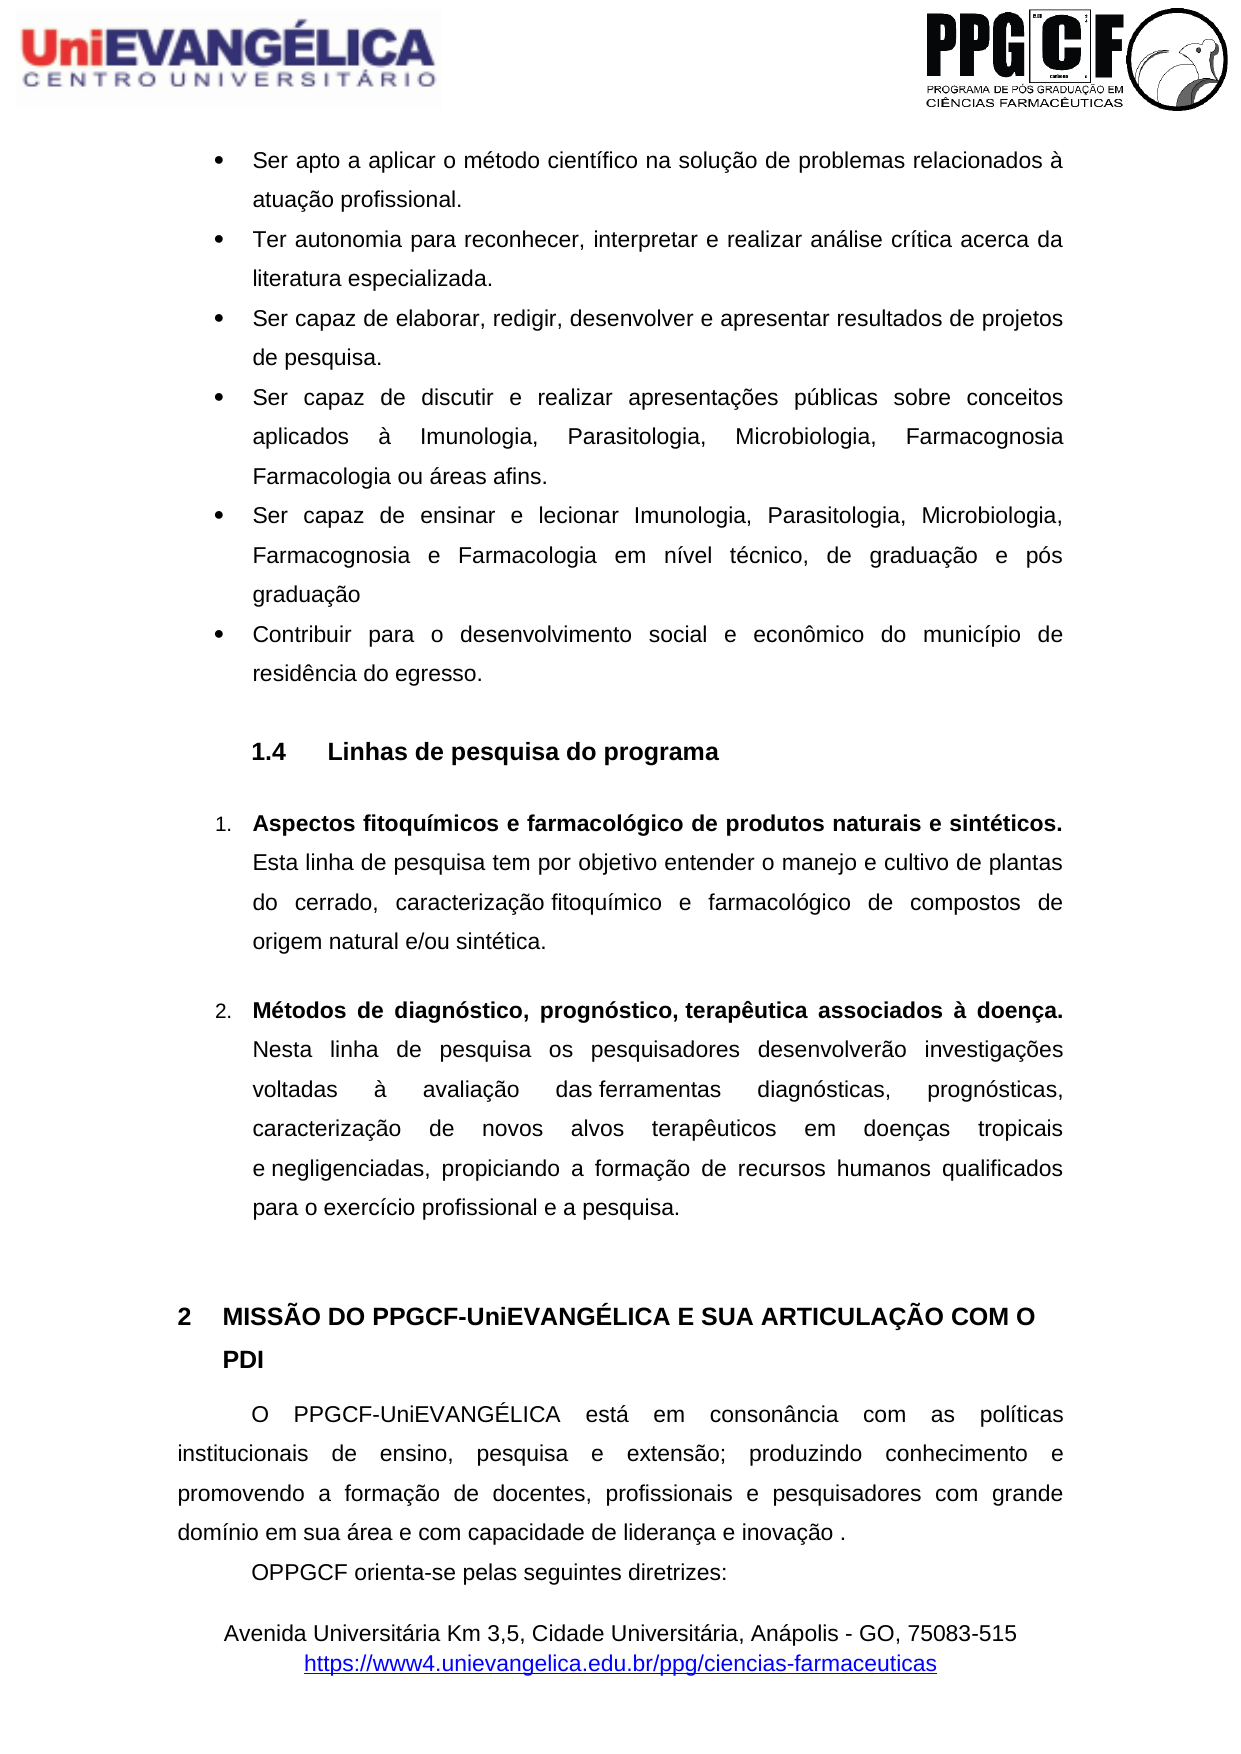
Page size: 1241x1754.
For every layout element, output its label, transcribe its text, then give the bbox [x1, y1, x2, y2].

subtitle MISSÃO DO PPGCF-UniEVANGÉLICA E SUA ARTICULAÇÃO COM O PDI [177, 1302, 1064, 1374]
picture [15, 9, 443, 109]
picture [924, 5, 1228, 111]
list Ser capaz de discutir e realizar apresentações públicas sobre conceitos aplicados à Imunologia, Parasitologia, Microbiologia, Farmacognosia Farmacologia ou áreas afins. [215, 384, 1064, 489]
list Ser capaz de elaborar, redigir, desenvolver e apresentar resultados de projetos de pesquisa. [215, 305, 1064, 371]
list Aspectos fitoquímicos e farmacológico de produtos naturais e sintéticos. Esta linha de pesquisa tem por objetivo entender o manejo e cultivo de plantas do cerrado, caracterização fitoquímico e farmacológico de compostos de origem natural e/ou sintética. [215, 809, 1064, 954]
text O PPGCF-UniEVANGÉLICA está em consonância com as políticas institucionais de ensino, pesquisa e extensão; produzindo conhecimento e promovendo a formação de docentes, profissionais e pesquisadores com grande domínio em sua área e com capacidade de liderança e inovação . [177, 1401, 1064, 1546]
list Contribuir para o desenvolvimento social e econômico do município de residência do egresso. [215, 621, 1064, 687]
list Ser capaz de ensinar e lecionar Imunologia, Parasitologia, Microbiologia, Farmacognosia e Farmacologia em nível técnico, de graduação e pós graduação [215, 502, 1064, 608]
list Ser apto a aplicar o método científico na solução de problemas relacionados à atuação profissional. [215, 147, 1064, 213]
text OPPGCF orienta-se pelas seguintes diretrizes: [177, 1559, 1064, 1585]
subtitle Linhas de pesquisa do programa [251, 737, 1064, 766]
list Ter autonomia para reconhecer, interpretar e realizar análise crítica acerca da literatura especializada. [215, 226, 1064, 292]
list Métodos de diagnóstico, prognóstico, terapêutica associados à doença. Nesta linha de pesquisa os pesquisadores desenvolverão investigações voltadas à avaliação das ferramentas diagnósticas, prognósticas, caracterização de novos alvos terapêuticos em doenças tropicais e negligenciadas, propiciando a formação de recursos humanos qualificados para o exercício profissional e a pesquisa. [215, 997, 1064, 1220]
